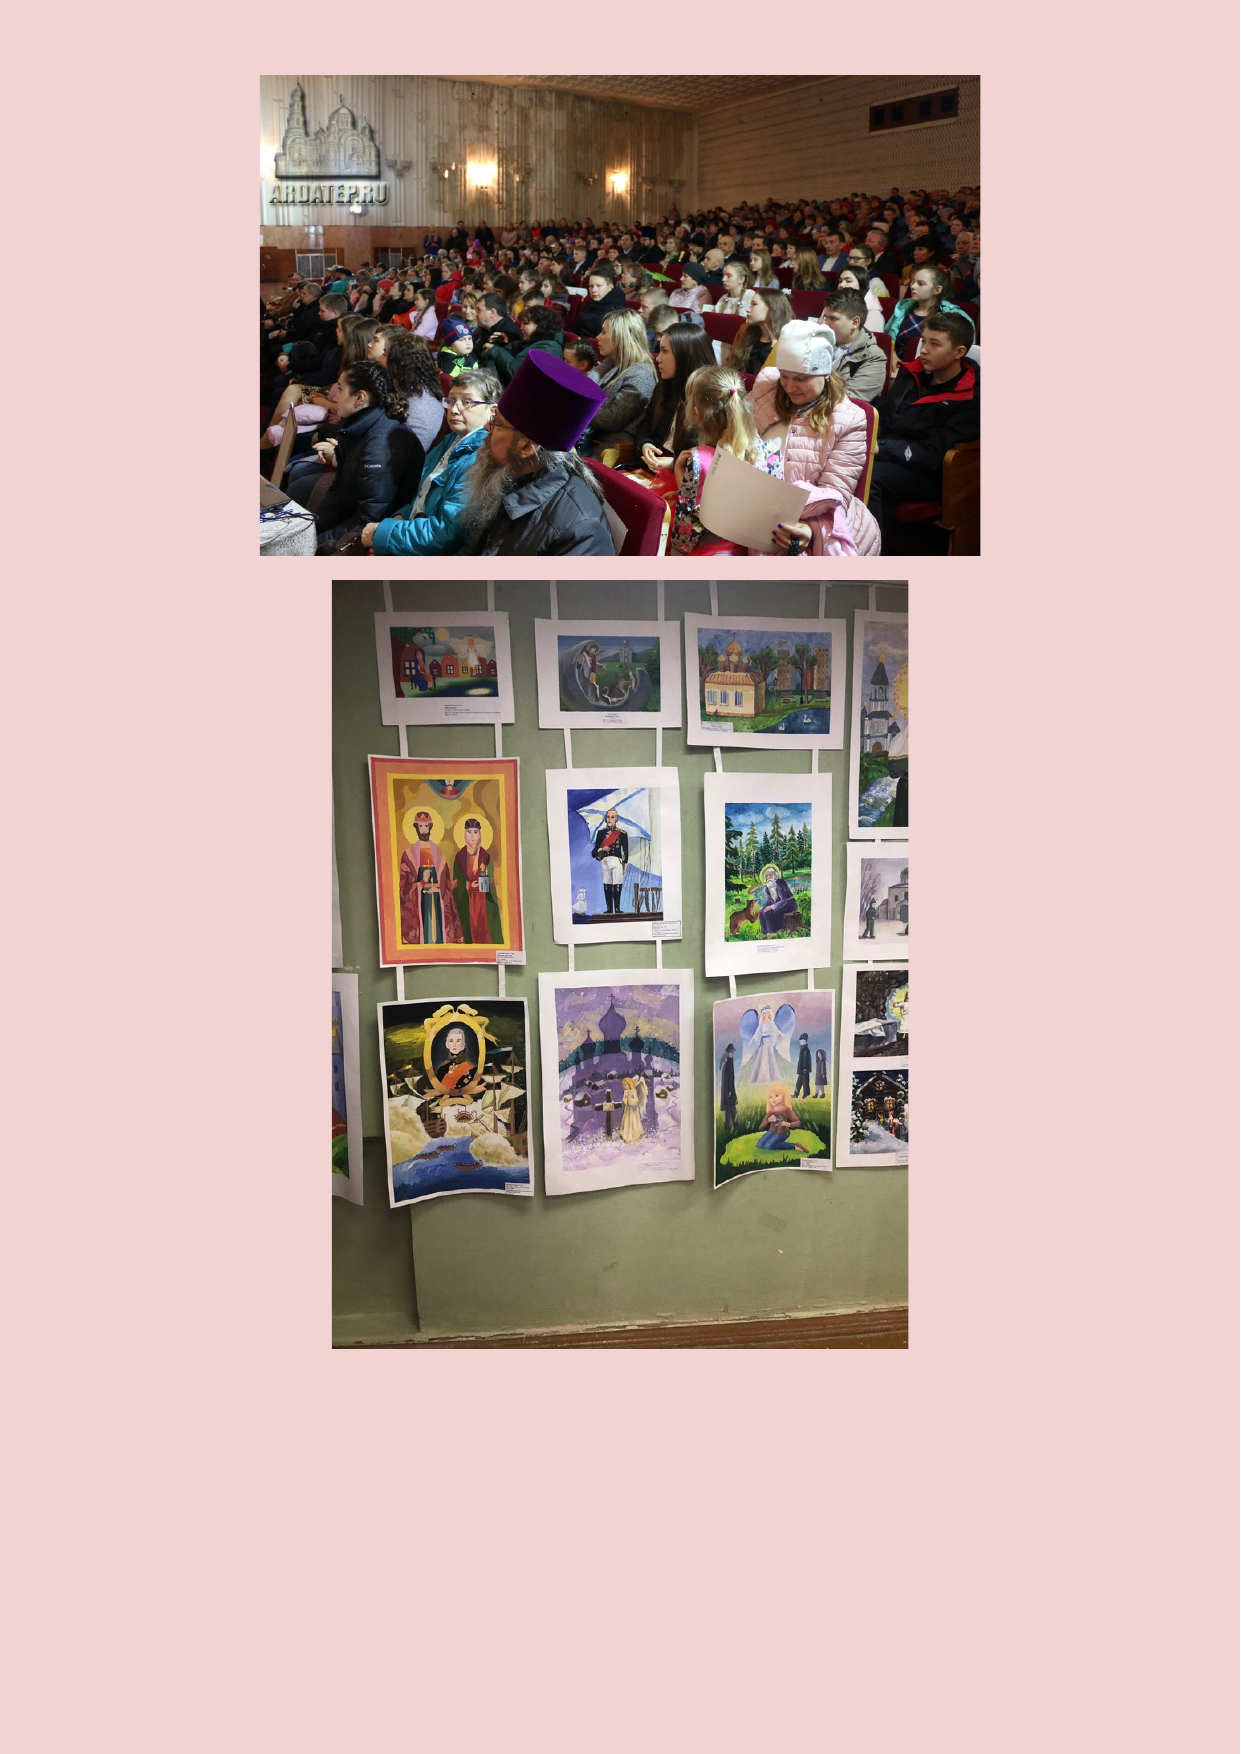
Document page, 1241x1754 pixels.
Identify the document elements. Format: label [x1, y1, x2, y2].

picture [331, 580, 909, 1349]
picture [259, 75, 981, 556]
